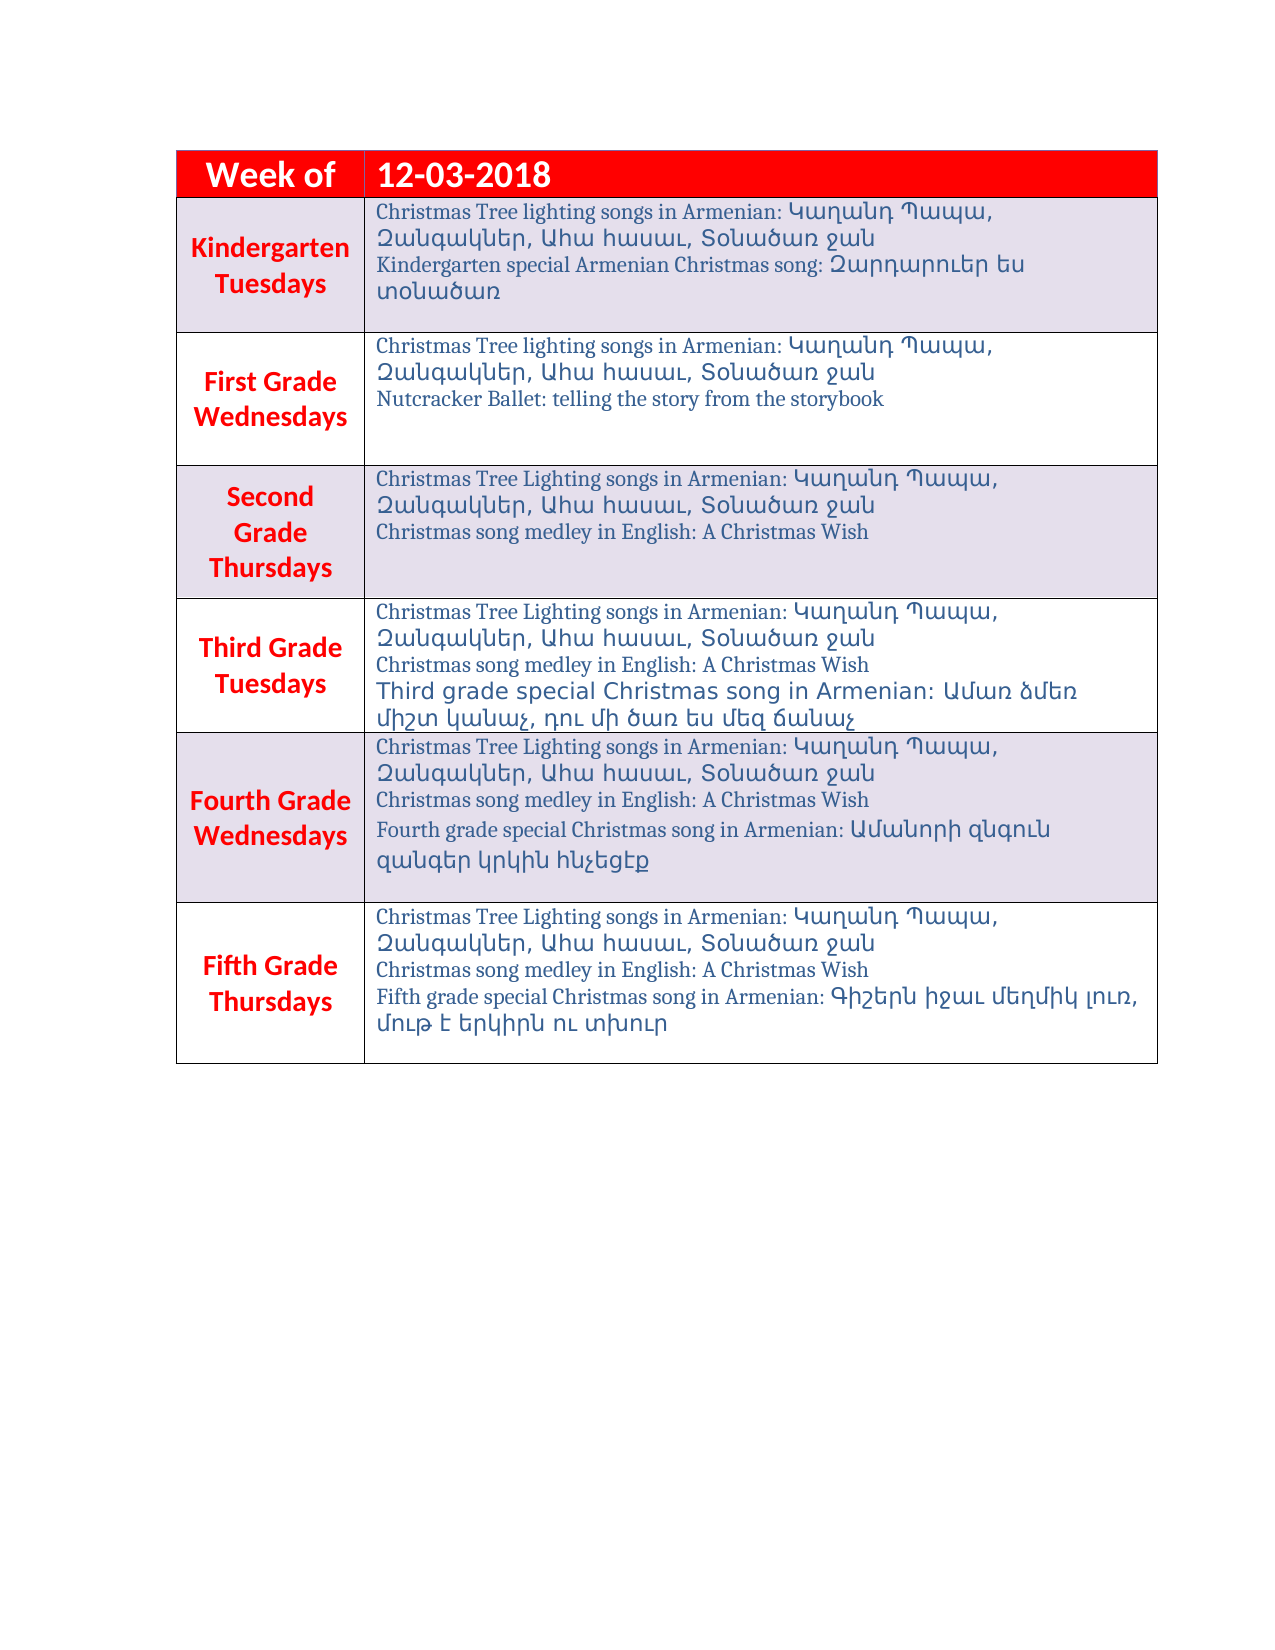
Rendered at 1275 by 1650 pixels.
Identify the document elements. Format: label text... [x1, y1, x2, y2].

table_cell Second Grade Thursdays [177, 466, 364, 597]
table_cell Kindergarten Tuesdays [177, 198, 364, 332]
table_cell Christmas Tree Lighting songs in Armenian: Կաղանդ Պապա, Զանգակներ, Ահա հասաւ, Տօնածառ ջան Christmas song medley in English: A Christmas Wish Third grade special Christmas song in Armenian: Ամառ ձմեռ միշտ կանաչ, դու մի ծառ ես մեզ ճանաչ [365, 599, 1157, 732]
table_header 12-03-2018 [365, 151, 1157, 197]
table_cell Christmas Tree lighting songs in Armenian: Կաղանդ Պապա, Զանգակներ, Ահա հասաւ, Տօնածառ ջան Kindergarten special Armenian Christmas song: Զարդարուեր ես տօնածառ [365, 198, 1157, 332]
table_cell First Grade Wednesdays [177, 333, 364, 464]
table_cell Christmas Tree Lighting songs in Armenian: Կաղանդ Պապա, Զանգակներ, Ահա հասաւ, Տօնածառ ջան Christmas song medley in English: A Christmas Wish [365, 466, 1157, 597]
table_cell Christmas Tree lighting songs in Armenian: Կաղանդ Պապա, Զանգակներ, Ահա հասաւ, Տօնածառ ջան Nutcracker Ballet: telling the story from the storybook [365, 333, 1157, 464]
table_cell Third Grade Tuesdays [177, 599, 364, 732]
table_cell Christmas Tree Lighting songs in Armenian: Կաղանդ Պապա, Զանգակներ, Ահա հասաւ, Տօնածառ ջան Christmas song medley in English: A Christmas Wish Fourth grade special Christmas song in Armenian: Ամանորի զնգուն զանգեր կրկին հնչեցէք [365, 733, 1157, 902]
table_cell Fifth Grade Thursdays [177, 903, 364, 1063]
table_header Week of [177, 151, 364, 197]
table_cell Christmas Tree Lighting songs in Armenian: Կաղանդ Պապա, Զանգակներ, Ահա հասաւ, Տօնածառ ջան Christmas song medley in English: A Christmas Wish Fifth grade special Christmas song in Armenian: Գիշերն իջաւ մեղմիկ լուռ, մութ է երկիրն ու տխուր [365, 903, 1157, 1063]
table_cell Fourth Grade Wednesdays [177, 733, 364, 902]
